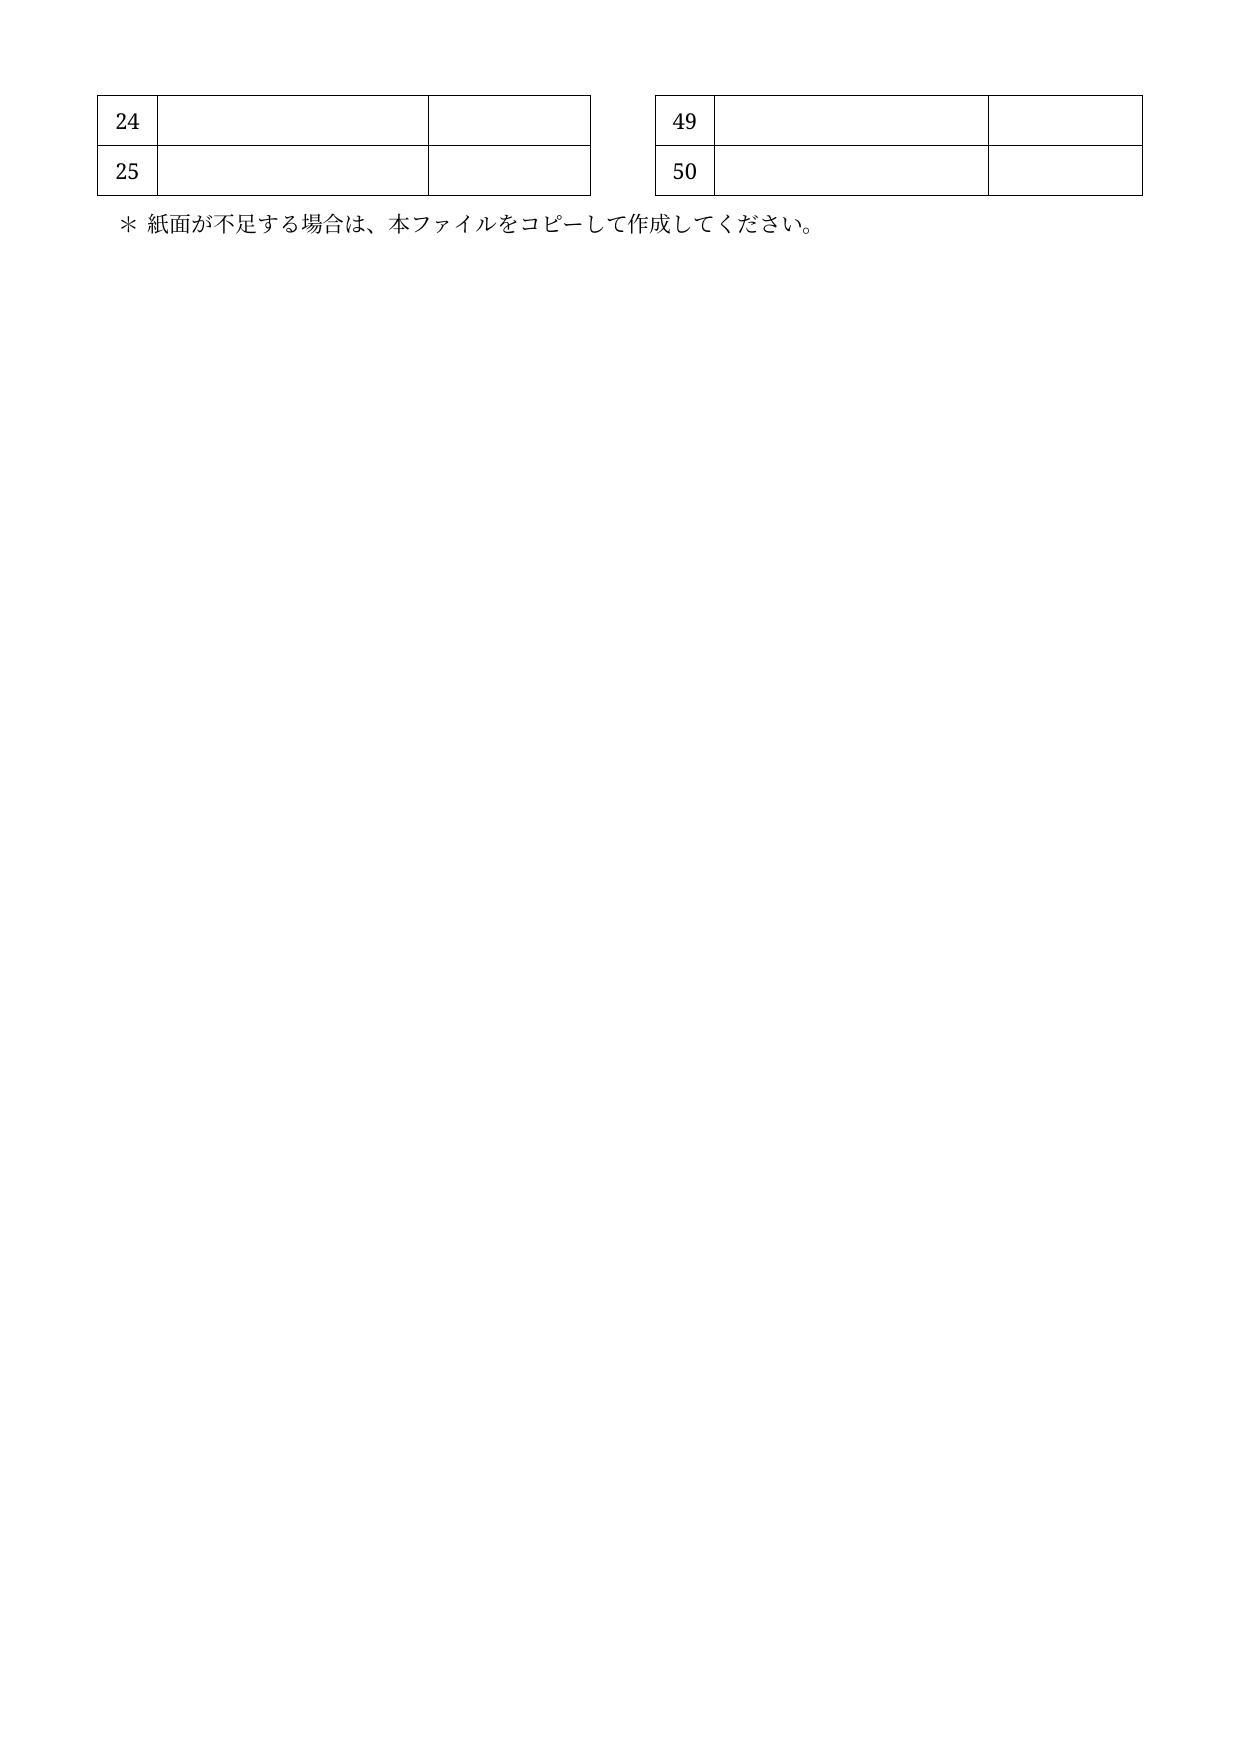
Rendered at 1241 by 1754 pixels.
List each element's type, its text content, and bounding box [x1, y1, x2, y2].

table_cell [989, 96, 1142, 145]
table_cell 24 [98, 96, 157, 145]
table_cell 50 [656, 146, 714, 195]
table_cell [591, 145, 655, 195]
table_cell [591, 95, 655, 145]
table_cell 25 [98, 146, 157, 195]
table_cell [158, 96, 428, 145]
table_cell [429, 96, 590, 145]
table_cell [158, 146, 428, 195]
table_cell [715, 146, 988, 195]
table_cell 49 [656, 96, 714, 145]
table_cell [715, 96, 988, 145]
list 紙面が不足する場合は、本ファイルをコピーして作成してください。 [118, 208, 1108, 239]
table_cell [429, 146, 590, 195]
table_cell [989, 146, 1142, 195]
